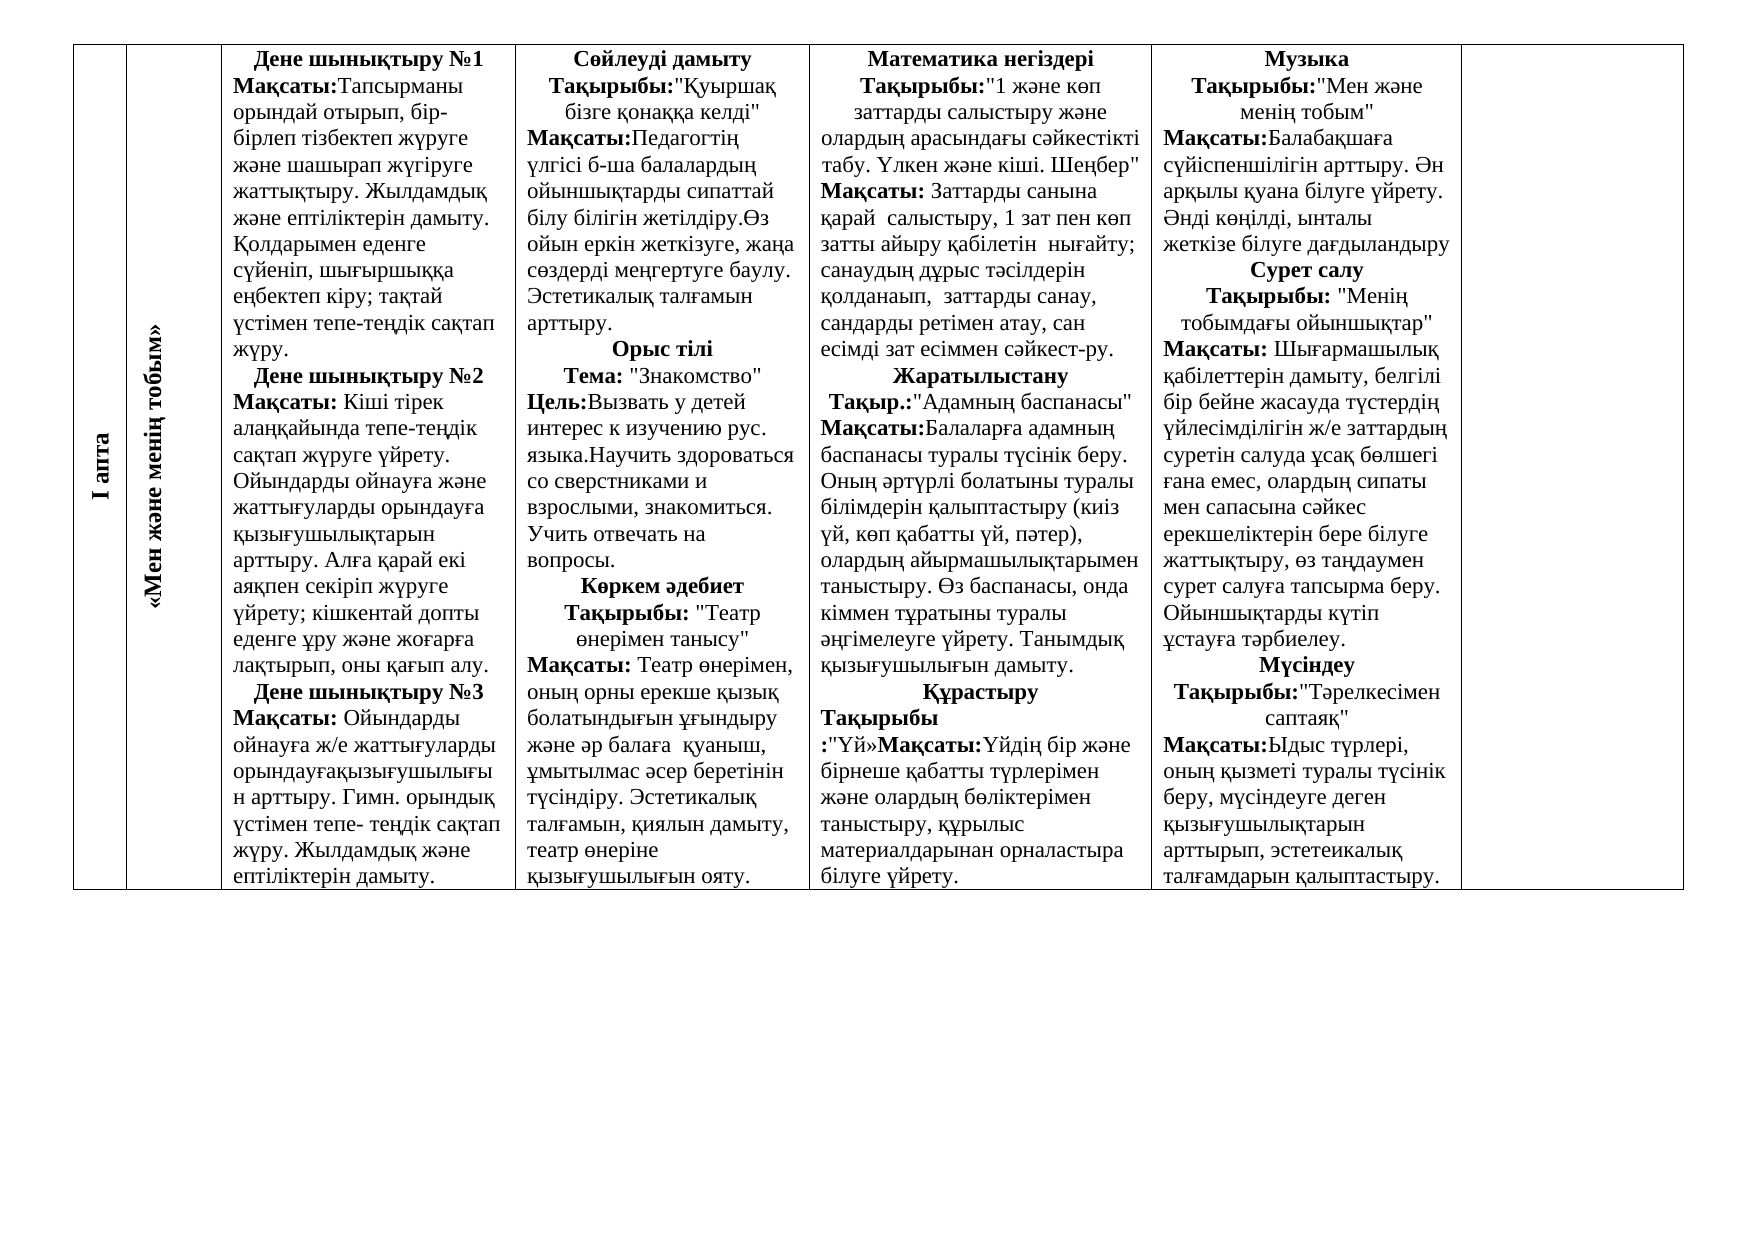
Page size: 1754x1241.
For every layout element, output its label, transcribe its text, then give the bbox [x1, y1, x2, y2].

table_cell Математика негіздері Тақырыбы:"1 және көп заттарды салыстыру және олардың арасындағы сәйкестікті табу. Үлкен және кіші. Шеңбер" Мақсаты: Заттарды санына қарай салыстыру, 1 зат пен көп затты айыру қабілетін нығайту; санаудың дұрыс тәсілдерін қолданаып, заттарды санау, сандарды ретімен атау, сан есімді зат есіммен сәйкест-ру. Жаратылыстану Тақыр.:"Адамның баспанасы" Мақсаты:Балаларға адамның баспанасы туралы түсінік беру. Оның әртүрлі болатыны туралы білімдерін қалыптастыру (киіз үй, көп қабатты үй, пәтер), олардың айырмашылықтарымен таныстыру. Өз баспанасы, онда кіммен тұратыны туралы әңгімелеуге үйрету. Танымдық қызығушылығын дамыту. Құрастыру Тақырыбы:"Үй»Мақсаты:Үйдің бір және бірнеше қабатты түрлерімен және олардың бөліктерімен таныстыру, құрылыс материалдарынан орналастыра білуге үйрету. [810, 45, 1151, 889]
table_cell «Мен және менің тобым» [127, 45, 221, 889]
table_cell Дене шынықтыру №1 Мақсаты:Тапсырманы орындай отырып, бір-бірлеп тізбектеп жүруге және шашырап жүгіруге жаттықтыру. Жылдамдық және ептіліктерін дамыту. Қолдарымен еденге сүйеніп, шығыршыққа еңбектеп кіру; тақтай үстімен тепе-теңдік сақтап жүру. Дене шынықтыру №2 Мақсаты: Кіші тірек алаңқайында тепе-теңдік сақтап жүруге үйрету. Ойындарды ойнауға және жаттығуларды орындауға қызығушылықтарын арттыру. Алға қарай екі аяқпен секіріп жүруге үйрету; кішкентай допты еденге ұру және жоғарға лақтырып, оны қағып алу. Дене шынықтыру №3 Мақсаты: Ойындарды ойнауға ж/е жаттығуларды орындауғақызығушылығын арттыру. Гимн. орындық үстімен тепе- теңдік сақтап жүру. Жылдамдық және ептіліктерін дамыту. [222, 45, 515, 889]
table_cell Сөйлеуді дамыту Тақырыбы:"Қуыршақ бізге қонаққа келді" Мақсаты:Педагогтің үлгісі б-ша балалардың ойыншықтарды сипаттай білу білігін жетілдіру.Өз ойын еркін жеткізуге, жаңа сөздерді меңгертуге баулу. Эстетикалық талғамын арттыру. Орыс тілі Тема: "Знакомство" Цель:Вызвать у детей интерес к изучению рус. языка.Научить здороваться со сверстниками и взрослыми, знакомиться. Учить отвечать на вопросы. Көркем әдебиет Тақырыбы: "Театр өнерімен танысу" Мақсаты: Театр өнерімен, оның орны ерекше қызық болатындығын ұғындыру және әр балаға қуаныш, ұмытылмас әсер беретінін түсіндіру. Эстетикалық талғамын, қиялын дамыту, театр өнеріне қызығушылығын ояту. [516, 45, 809, 889]
table_cell I апта [74, 45, 126, 889]
table_cell Музыка Тақырыбы:"Мен және менің тобым" Мақсаты:Балабақшаға сүйіспеншілігін арттыру. Ән арқылы қуана білуге үйрету. Әнді көңілді, ынталы жеткізе білуге дағдыландыру Сурет салу Тақырыбы: "Менің тобымдағы ойыншықтар" Мақсаты: Шығармашылық қабілеттерін дамыту, белгілі бір бейне жасауда түстердің үйлесімділігін ж/е заттардың суретін салуда ұсақ бөлшегі ғана емес, олардың сипаты мен сапасына сәйкес ерекшеліктерін бере білуге жаттықтыру, өз таңдаумен сурет салуға тапсырма беру. Ойыншықтарды күтіп ұстауға тәрбиелеу. Мүсіндеу Тақырыбы:"Тәрелкесімен саптаяқ" Мақсаты:Ыдыс түрлері, оның қызметі туралы түсінік беру, мүсіндеуге деген қызығушылықтарын арттырып, эстетеикалық талғамдарын қалыптастыру. [1152, 45, 1461, 889]
table_cell [1462, 45, 1683, 889]
